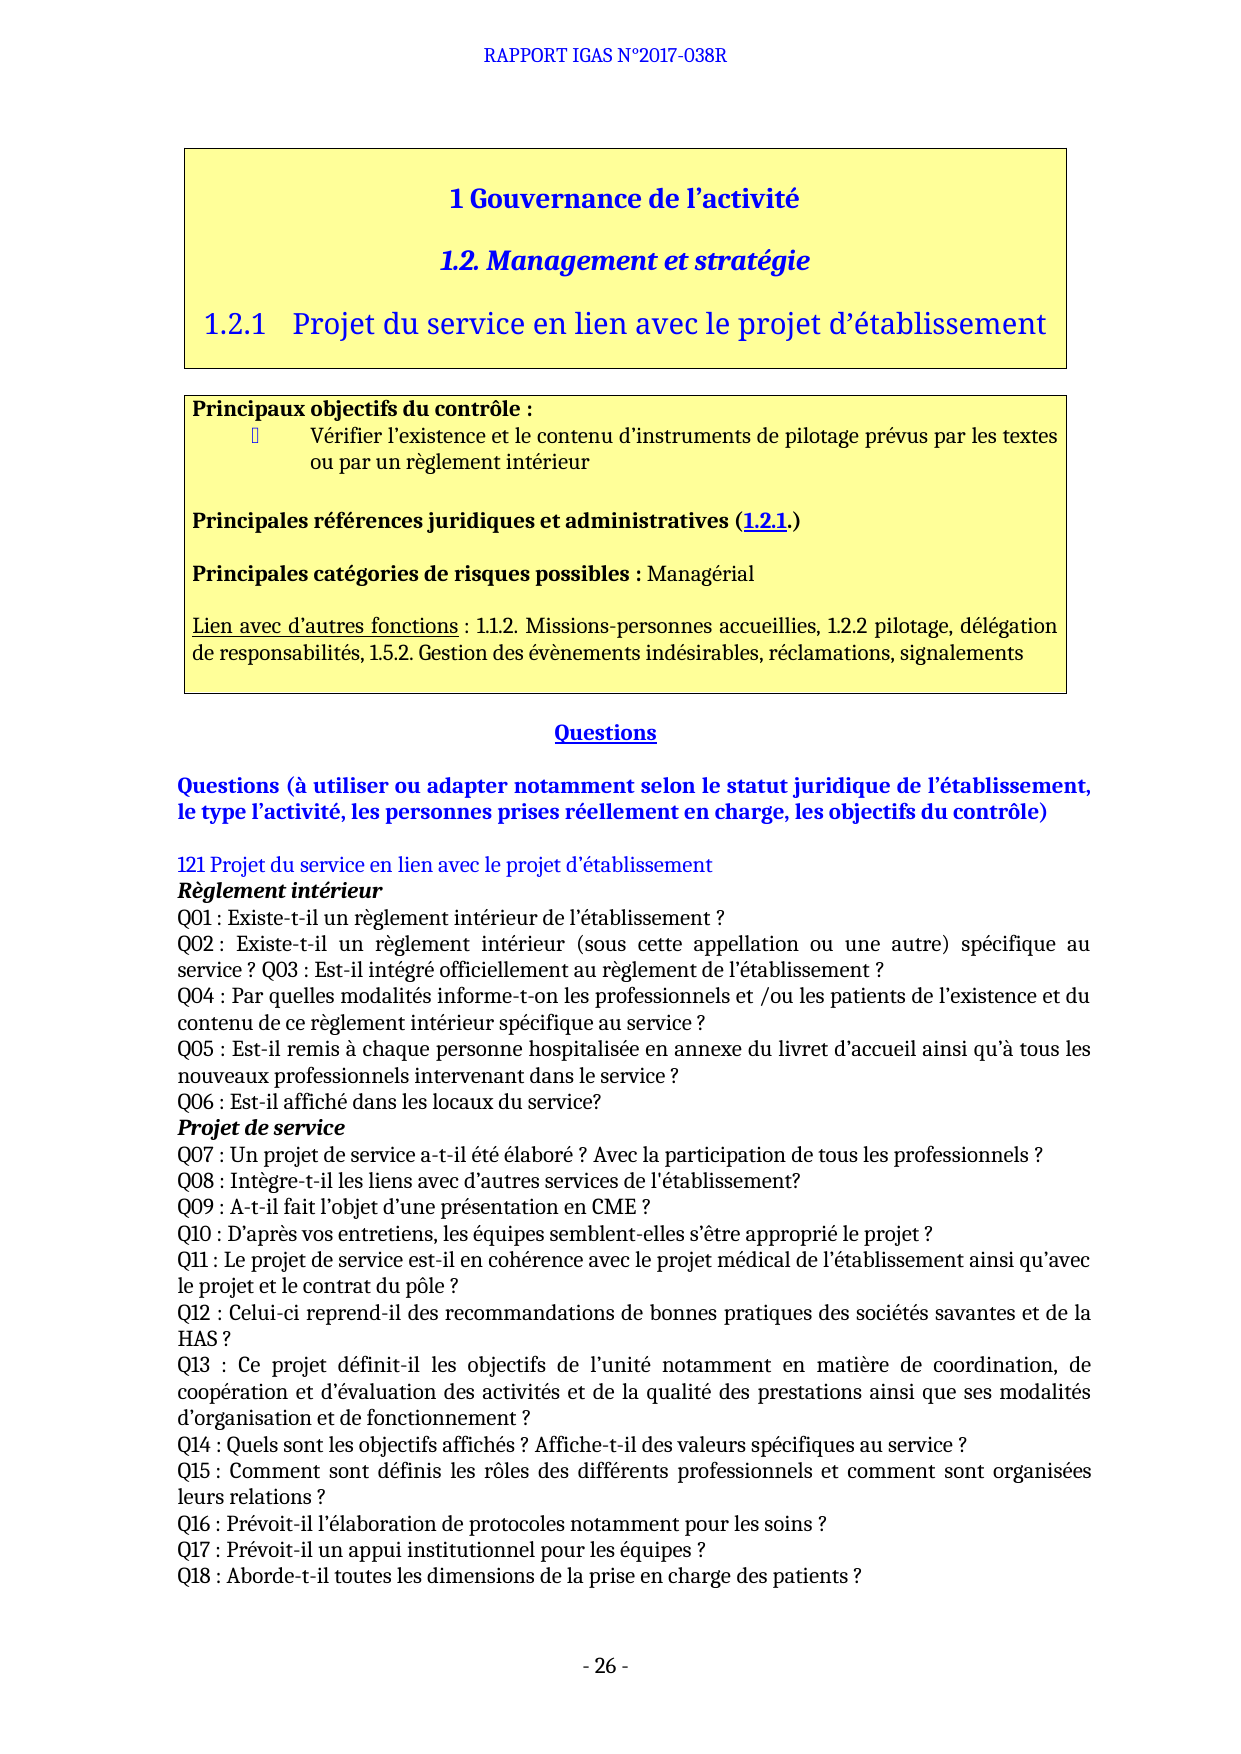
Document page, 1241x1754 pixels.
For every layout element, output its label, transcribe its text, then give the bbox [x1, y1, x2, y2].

text Q16 : Prévoit-il l’élaboration de protocoles notamment pour les soins ? [177, 1510, 1093, 1537]
text Q18 : Aborde-t-il toutes les dimensions de la prise en charge des patients ? [177, 1563, 1093, 1589]
text Q04 : Par quelles modalités informe-t-on les professionnels et /ou les patients de l’existence et du contenu de ce règlement intérieur spécifique au service ? [177, 983, 1093, 1036]
text Q07 : Un projet de service a-t-il été élaboré ? Avec la participation de tous les professionnels ? [177, 1141, 1093, 1168]
text 121 Projet du service en lien avec le projet d’établissement [177, 852, 1093, 878]
text Q10 : D’après vos entretiens, les équipes semblent-elles s’être approprié le projet ? [177, 1221, 1093, 1247]
text Q09 : A-t-il fait l’objet d’une présentation en CME ? [177, 1194, 1093, 1221]
text Q08 : Intègre-t-il les liens avec d’autres services de l'établissement? [177, 1168, 1093, 1194]
text Q14 : Quels sont les objectifs affichés ? Affiche-t-il des valeurs spécifiques au service ? [177, 1431, 1093, 1458]
text Questions [118, 720, 1093, 746]
text Q06 : Est-il affiché dans les locaux du service? [177, 1089, 1093, 1115]
text Q01 : Existe-t-il un règlement intérieur de l’établissement ? [177, 904, 1093, 931]
text Q11 : Le projet de service est-il en cohérence avec le projet médical de l’établissement ainsi qu’avec le projet et le contrat du pôle ? [177, 1247, 1093, 1299]
text Questions (à utiliser ou adapter notamment selon le statut juridique de l’établissement, le type l’activité, les personnes prises réellement en charge, les objectifs du contrôle) [177, 772, 1093, 825]
text Q13 : Ce projet définit-il les objectifs de l’unité notamment en matière de coordination, de coopération et d’évaluation des activités et de la qualité des prestations ainsi que ses modalités d’organisation et de fonctionnement ? [177, 1352, 1093, 1431]
text Règlement intérieur [177, 878, 1093, 904]
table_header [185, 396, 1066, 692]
text Q12 : Celui-ci reprend-il des recommandations de bonnes pratiques des sociétés savantes et de la HAS ? [177, 1299, 1093, 1352]
text Q05 : Est-il remis à chaque personne hospitalisée en annexe du livret d’accueil ainsi qu’à tous les nouveaux professionnels intervenant dans le service ? [177, 1036, 1093, 1089]
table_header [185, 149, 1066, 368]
text Q15 : Comment sont définis les rôles des différents professionnels et comment sont organisées leurs relations ? [177, 1458, 1093, 1510]
text Q02 : Existe-t-il un règlement intérieur (sous cette appellation ou une autre) spécifique au service ? Q03 : Est-il intégré officiellement au règlement de l’établissement ? [177, 931, 1093, 983]
text Q17 : Prévoit-il un appui institutionnel pour les équipes ? [177, 1537, 1093, 1563]
text Projet de service [177, 1115, 1093, 1141]
